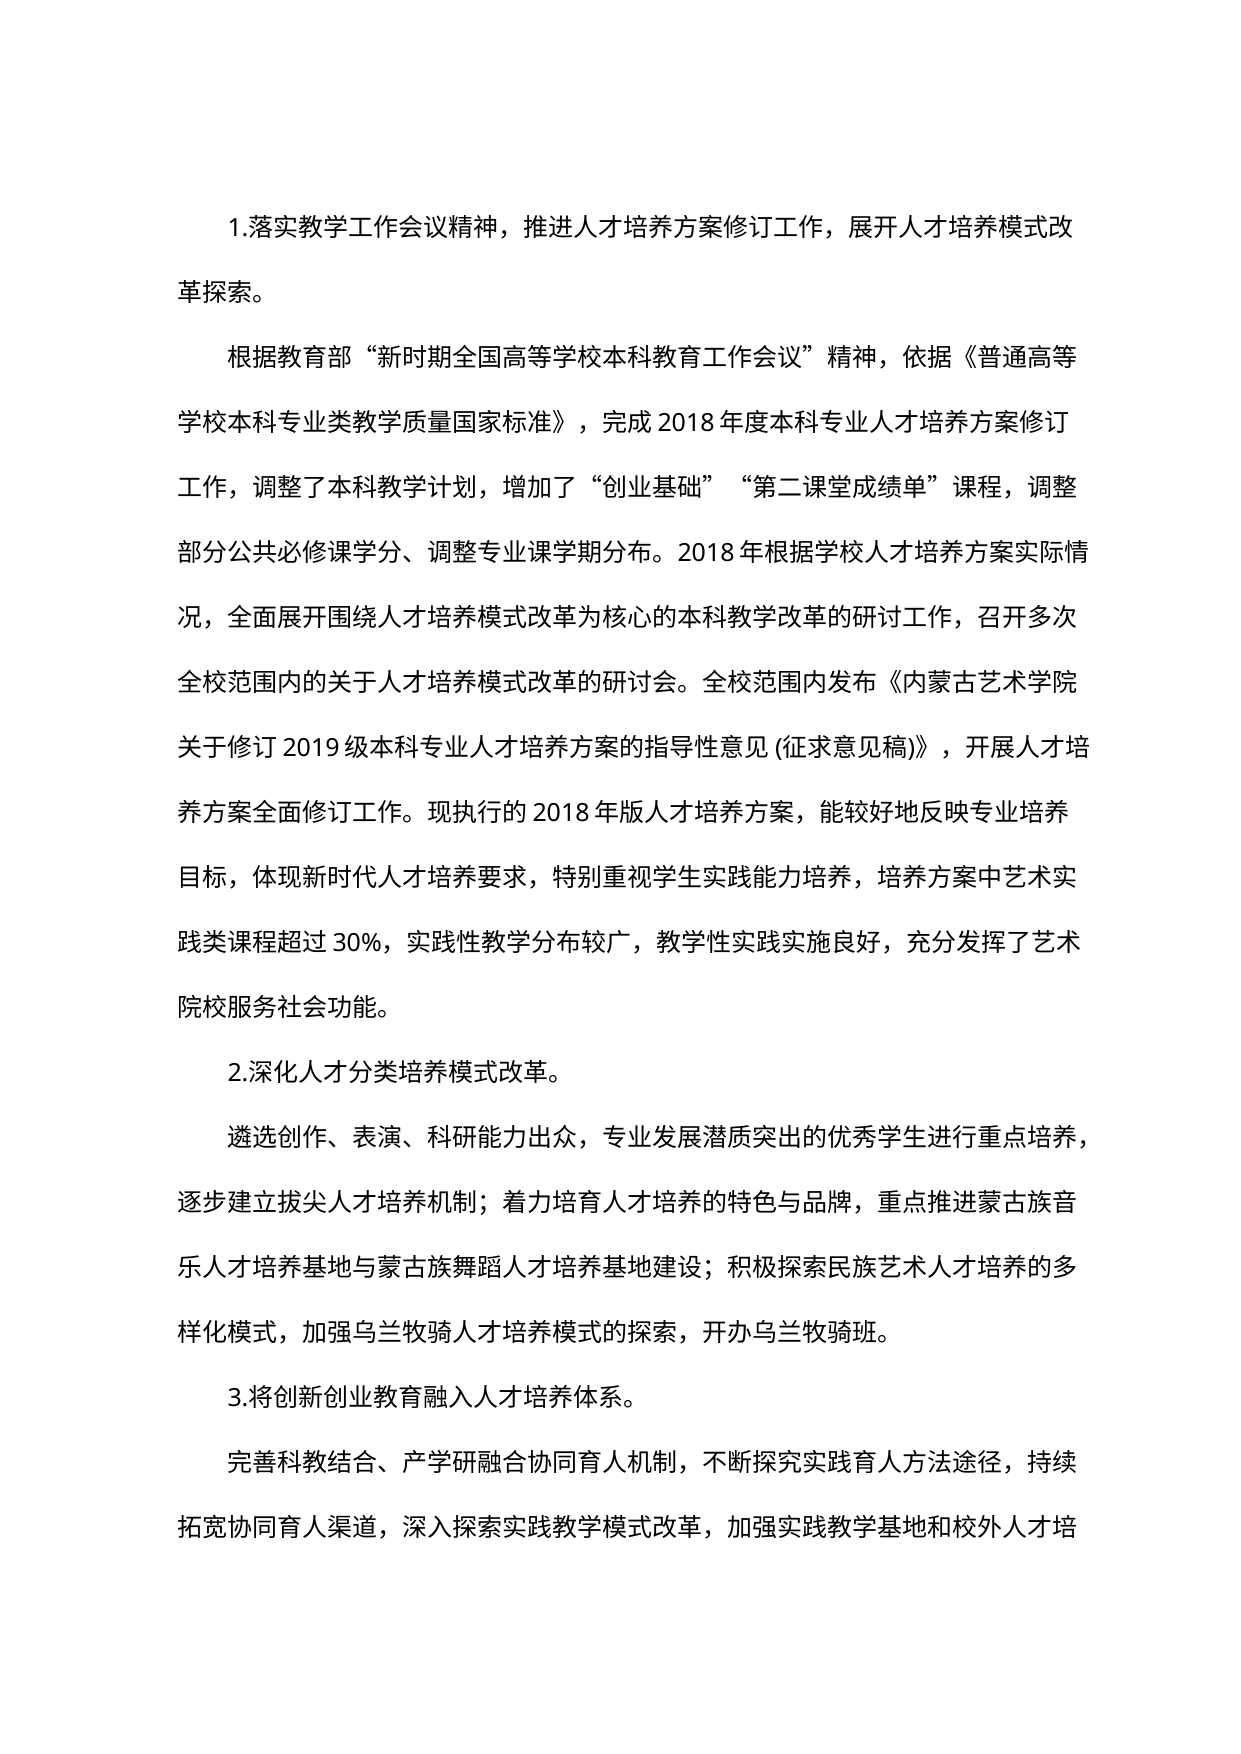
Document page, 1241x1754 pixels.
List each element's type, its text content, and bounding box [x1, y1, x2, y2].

text 1.落实教学工作会议精神，推进人才培养方案修订工作，展开人才培养模式改革探索。 [177, 193, 1092, 323]
text 2.深化人才分类培养模式改革。 [177, 1038, 1092, 1103]
text 根据教育部“新时期全国高等学校本科教育工作会议”精神，依据《普通高等学校本科专业类教学质量国家标准》，完成2018年度本科专业人才培养方案修订工作，调整了本科教学计划，增加了“创业基础”“第二课堂成绩单”课程，调整部分公共必修课学分、调整专业课学期分布。2018年根据学校人才培养方案实际情况，全面展开围绕人才培养模式改革为核心的本科教学改革的研讨工作，召开多次全校范围内的关于人才培养模式改革的研讨会。全校范围内发布《内蒙古艺术学院关于修订2019级本科专业人才培养方案的指导性意见 (征求意见稿)》，开展人才培养方案全面修订工作。现执行的2018年版人才培养方案，能较好地反映专业培养目标，体现新时代人才培养要求，特别重视学生实践能力培养，培养方案中艺术实践类课程超过30%，实践性教学分布较广，教学性实践实施良好，充分发挥了艺术院校服务社会功能。 [177, 323, 1092, 1038]
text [177, 1428, 1092, 1558]
text 遴选创作、表演、科研能力出众，专业发展潜质突出的优秀学生进行重点培养，逐步建立拔尖人才培养机制；着力培育人才培养的特色与品牌，重点推进蒙古族音乐人才培养基地与蒙古族舞蹈人才培养基地建设；积极探索民族艺术人才培养的多样化模式，加强乌兰牧骑人才培养模式的探索，开办乌兰牧骑班。 [177, 1103, 1092, 1363]
text 3.将创新创业教育融入人才培养体系。 [177, 1363, 1092, 1428]
